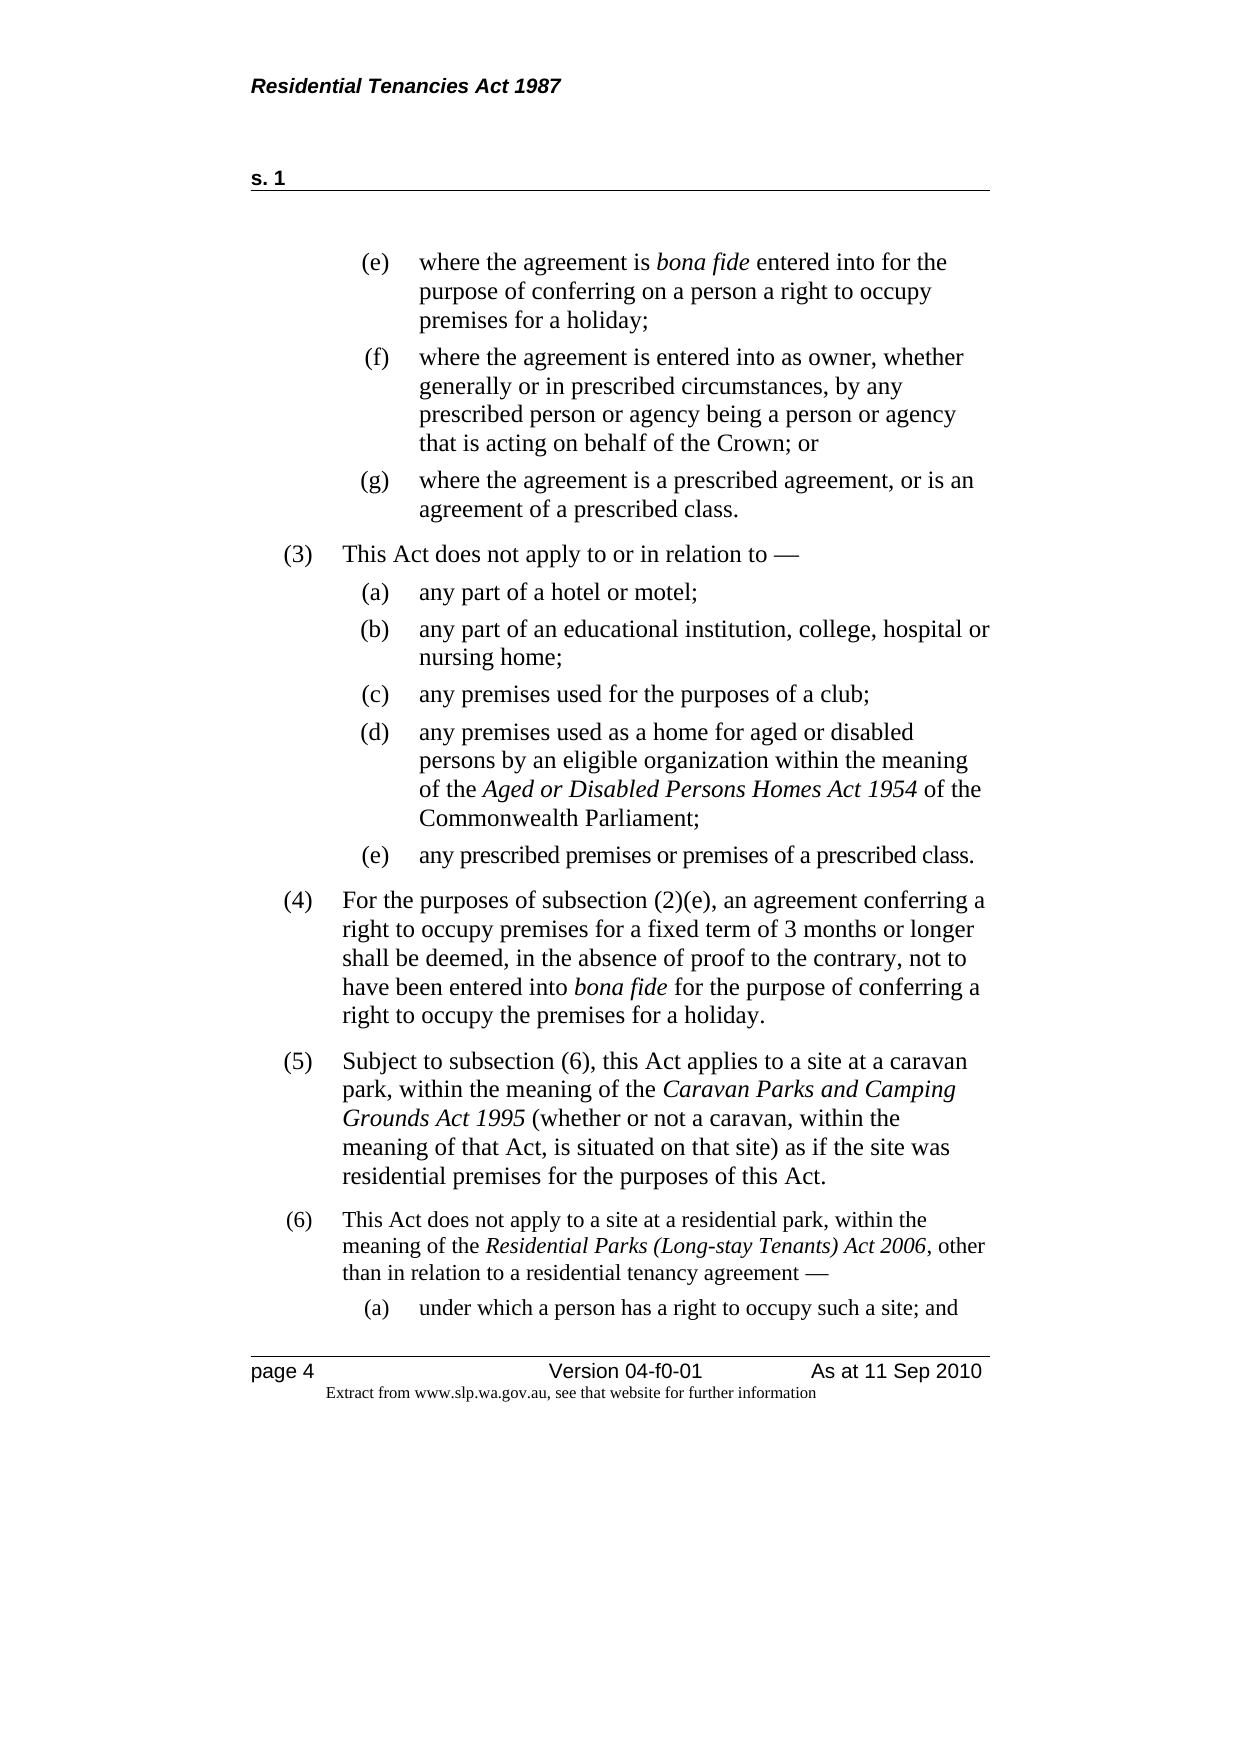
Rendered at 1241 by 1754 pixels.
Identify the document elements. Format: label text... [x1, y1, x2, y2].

text (b) any part of an educational institution, college, hospital or nursing home; [251, 614, 990, 671]
text (a) any part of a hotel or motel; [251, 577, 990, 605]
text (3) This Act does not apply to or in relation to — [251, 539, 990, 568]
text (g) where the agreement is a prescribed agreement, or is an agreement of a prescribed class. [251, 465, 990, 523]
text (4) For the purposes of subsection (2)(e), an agreement conferring a right to occupy premises for a fixed term of 3 months or longer shall be deemed, in the absence of proof to the contrary, not to have been entered into bona fide for the purpose of conferring a right to occupy the premises for a holiday. [251, 885, 990, 1029]
text (e) where the agreement is bona fide entered into for the purpose of conferring on a person a right to occupy premises for a holiday; [251, 247, 990, 334]
text (5) Subject to subsection (6), this Act applies to a site at a caravan park, within the meaning of the Caravan Parks and Camping Grounds Act 1995 (whether or not a caravan, within the meaning of that Act, is situated on that site) as if the site was residential premises for the purposes of this Act. [251, 1046, 990, 1189]
text (f) where the agreement is entered into as owner, whether generally or in prescribed circumstances, by any prescribed person or agency being a person or agency that is acting on behalf of the Crown; or [251, 342, 990, 457]
text (6) This Act does not apply to a site at a residential park, within the meaning of the Residential Parks (Long-stay Tenants) Act 2006, other than in relation to a residential tenancy agreement — [251, 1206, 990, 1285]
text (a) under which a person has a right to occupy such a site; and [251, 1294, 990, 1320]
text (d) any premises used as a home for aged or disabled persons by an eligible organization within the meaning of the Aged or Disabled Persons Homes Act 1954 of the Commonwealth Parliament; [251, 717, 990, 832]
text (e) any prescribed premises or premises of a prescribed class. [251, 840, 990, 869]
text (c) any premises used for the purposes of a club; [251, 679, 990, 708]
